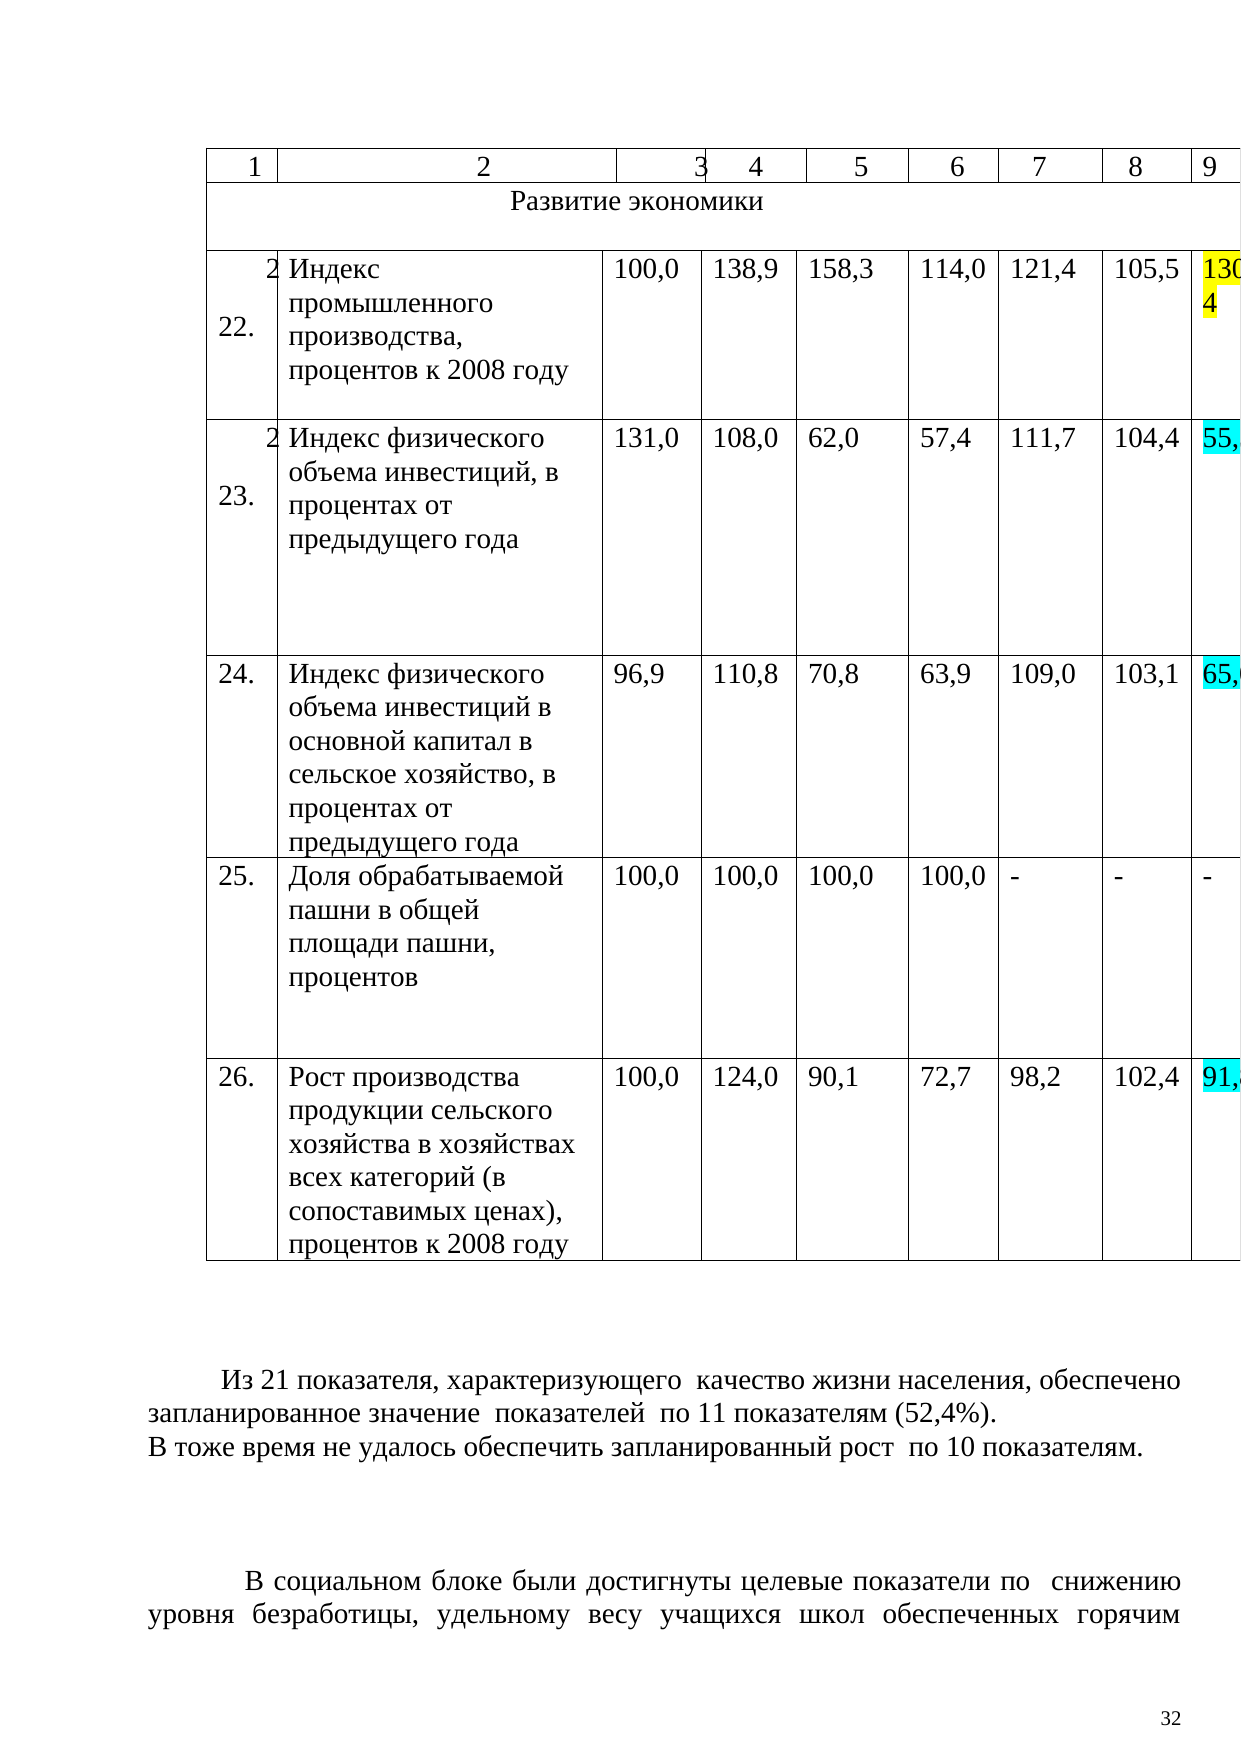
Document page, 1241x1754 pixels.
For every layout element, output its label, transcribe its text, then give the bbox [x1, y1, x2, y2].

table_cell Рост производства продукции сельского хозяйства в хозяйствах всех категорий (в сопоставимых ценах), процентов к 2008 году [278, 1059, 602, 1260]
table_cell Доля обрабатываемой пашни в общей площади пашни, процентов [278, 858, 602, 1058]
table_cell Индекс физического объема инвестиций в основной капитал в сельское хозяйство, в процентах от предыдущего года [278, 656, 602, 857]
table_cell 57,4 [909, 420, 998, 655]
table_cell 65,0 [1192, 656, 1240, 857]
table_cell 70,8 [797, 656, 908, 857]
table_cell 1 [207, 149, 277, 182]
table_cell 2 22. [207, 251, 277, 419]
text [148, 1563, 1181, 1630]
table_cell 131,0 [603, 420, 701, 655]
table_cell Индекс промышленного производства, процентов к 2008 году [278, 251, 602, 419]
table_cell 9 [1192, 149, 1240, 182]
table_cell 72,7 [909, 1059, 998, 1260]
table_cell 121,4 [999, 251, 1102, 419]
table_cell 63,9 [909, 656, 998, 857]
table_cell 111,7 [999, 420, 1102, 655]
table_cell 110,8 [702, 656, 796, 857]
table_cell 104,4 [1103, 420, 1191, 655]
table_cell 102,4 [1103, 1059, 1191, 1260]
table_cell 3 [617, 149, 705, 182]
table_cell 98,2 [999, 1059, 1102, 1260]
table_cell 2 23. [207, 420, 277, 655]
table_cell 55,5 [1192, 420, 1240, 655]
table_cell 109,0 [999, 656, 1102, 857]
table_cell Развитие экономики [207, 183, 1240, 250]
table_cell 100,0 [909, 858, 998, 1058]
table_cell 2 [278, 149, 616, 182]
table_cell 4 [706, 149, 806, 182]
table_cell 100,0 [603, 1059, 701, 1260]
table_cell 8 [1103, 149, 1191, 182]
table_cell 90,1 [797, 1059, 908, 1260]
table_cell 91,8 [1192, 1059, 1240, 1260]
table_cell 108,0 [702, 420, 796, 655]
table_cell 105,5 [1103, 251, 1191, 419]
table_cell 158,3 [797, 251, 908, 419]
table_cell 124,0 [702, 1059, 796, 1260]
table_cell 100,0 [603, 251, 701, 419]
table_cell - [1192, 858, 1240, 1058]
table_cell 6 [909, 149, 998, 182]
table_cell 100,0 [603, 858, 701, 1058]
table_cell - [1103, 858, 1191, 1058]
table_cell 5 [807, 149, 908, 182]
table_cell 103,1 [1103, 656, 1191, 857]
table_cell 62,0 [797, 420, 908, 655]
text В тоже время не удалось обеспечить запланированный рост по 10 показателям. [148, 1429, 1181, 1462]
table_cell 24. [207, 656, 277, 857]
table_cell 100,0 [797, 858, 908, 1058]
table_cell Индекс физического объема инвестиций, в процентах от предыдущего года [278, 420, 602, 655]
table_cell 26. [207, 1059, 277, 1260]
table_cell 96,9 [603, 656, 701, 857]
table_cell - [999, 858, 1102, 1058]
text Из 21 показателя, характеризующего качество жизни населения, обеспечено запланированное значение показателей по 11 показателям (52,4%). [148, 1362, 1181, 1429]
table_cell 7 [999, 149, 1102, 182]
table_cell 100,0 [702, 858, 796, 1058]
table_cell 138,9 [702, 251, 796, 419]
table_cell 130,4 [1192, 251, 1240, 419]
table_cell 25. [207, 858, 277, 1058]
table_cell 114,0 [909, 251, 998, 419]
